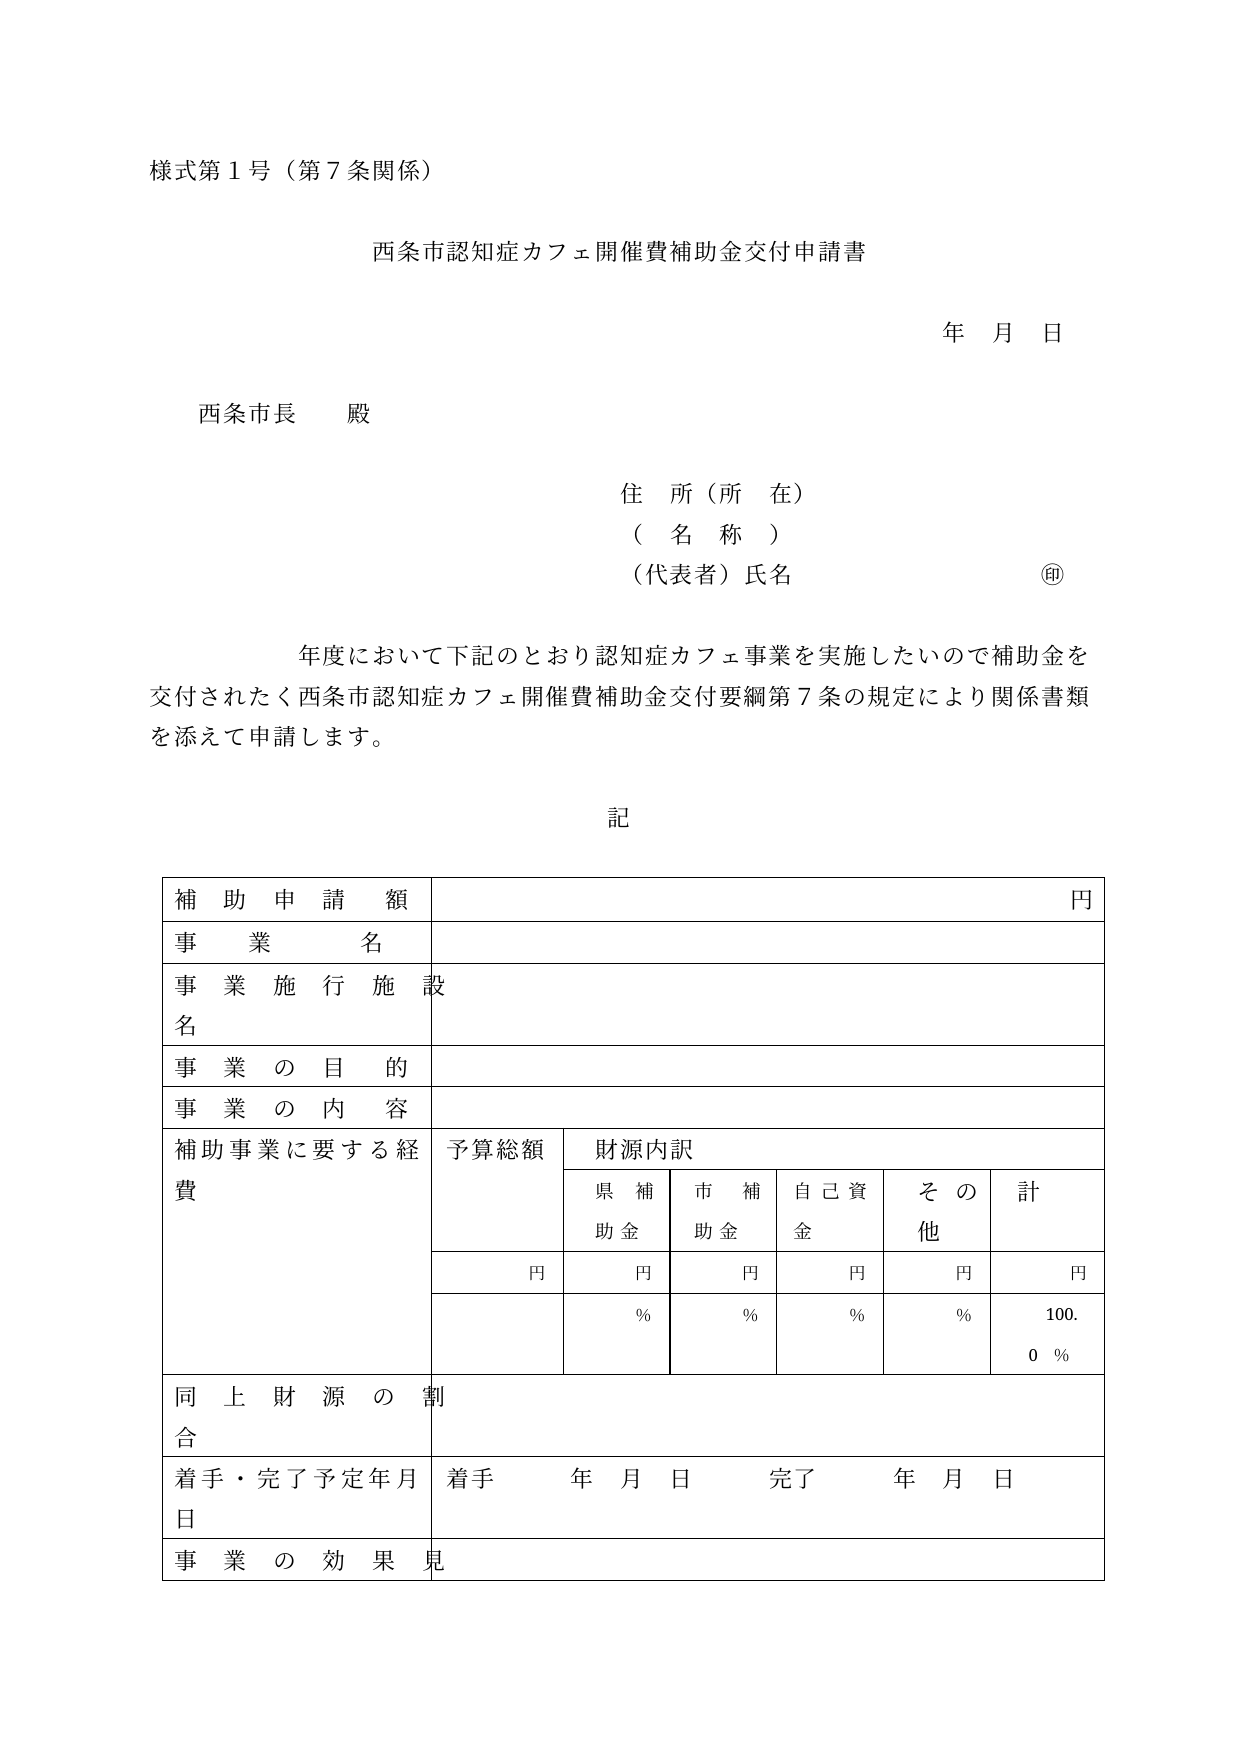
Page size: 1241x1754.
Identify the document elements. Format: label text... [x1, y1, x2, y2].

text 住 所（所 在） [597, 473, 1091, 513]
text （代表者）氏名 ㊞ [597, 554, 1091, 594]
table_cell [432, 1539, 1104, 1579]
table_cell 補助事業に要する経費 [163, 1129, 431, 1374]
table_cell ％ [884, 1294, 990, 1374]
table_cell [432, 964, 1104, 1045]
table_cell 予算総額 [432, 1129, 563, 1251]
table_cell 円 [884, 1252, 990, 1292]
table_cell 円 [671, 1252, 776, 1292]
table_cell 事業の効果見込 [163, 1539, 431, 1579]
text 様式第１号（第７条関係） [149, 149, 1091, 190]
table_cell [432, 1046, 1104, 1086]
table_cell 事業の目的 [163, 1046, 431, 1086]
table_cell 市補助金 [671, 1170, 776, 1251]
table_cell [432, 1294, 563, 1374]
table_cell 事業の内容 [163, 1087, 431, 1128]
text 西条市認知症カフェ開催費補助金交付申請書 [149, 230, 1091, 271]
text 年 月 日 [149, 311, 1066, 352]
table_header 補助申請額 [163, 878, 431, 921]
text 年度において下記のとおり認知症カフェ事業を実施したいので補助金を交付されたく西条市認知症カフェ開催費補助金交付要綱第７条の規定により関係書類を添えて申請します。 [149, 634, 1091, 756]
table_cell [432, 1375, 1104, 1456]
table_cell 円 [991, 1252, 1104, 1292]
table_cell 県補助金 [564, 1170, 669, 1251]
table_cell [432, 1087, 1104, 1128]
table_cell 円 [564, 1252, 669, 1292]
text （ 名 称 ） [597, 513, 1091, 554]
table_cell 円 [777, 1252, 883, 1292]
table_cell 着手・完了予定年月日 [163, 1457, 431, 1538]
table_cell 事業名 [163, 922, 431, 963]
subtitle 記 [149, 796, 1091, 837]
table_header 円 [432, 878, 1104, 921]
table_cell [432, 922, 1104, 963]
table_cell ％ [564, 1294, 669, 1374]
table_cell 同上財源の割合 [163, 1375, 431, 1456]
table_cell 自己資金 [777, 1170, 883, 1251]
table_cell ％ [777, 1294, 883, 1374]
table_cell 円 [432, 1252, 563, 1292]
table_cell その他 [884, 1170, 990, 1251]
table_cell 財源内訳 [564, 1129, 1104, 1169]
table_cell 着手 年 月 日 完了 年 月 日 [432, 1457, 1104, 1538]
table_cell 計 [991, 1170, 1104, 1251]
table_cell 事業施行施設名 [163, 964, 431, 1045]
table_cell 100.0％ [991, 1294, 1104, 1374]
table_cell ％ [671, 1294, 776, 1374]
text 西条市長 殿 [174, 392, 1091, 432]
